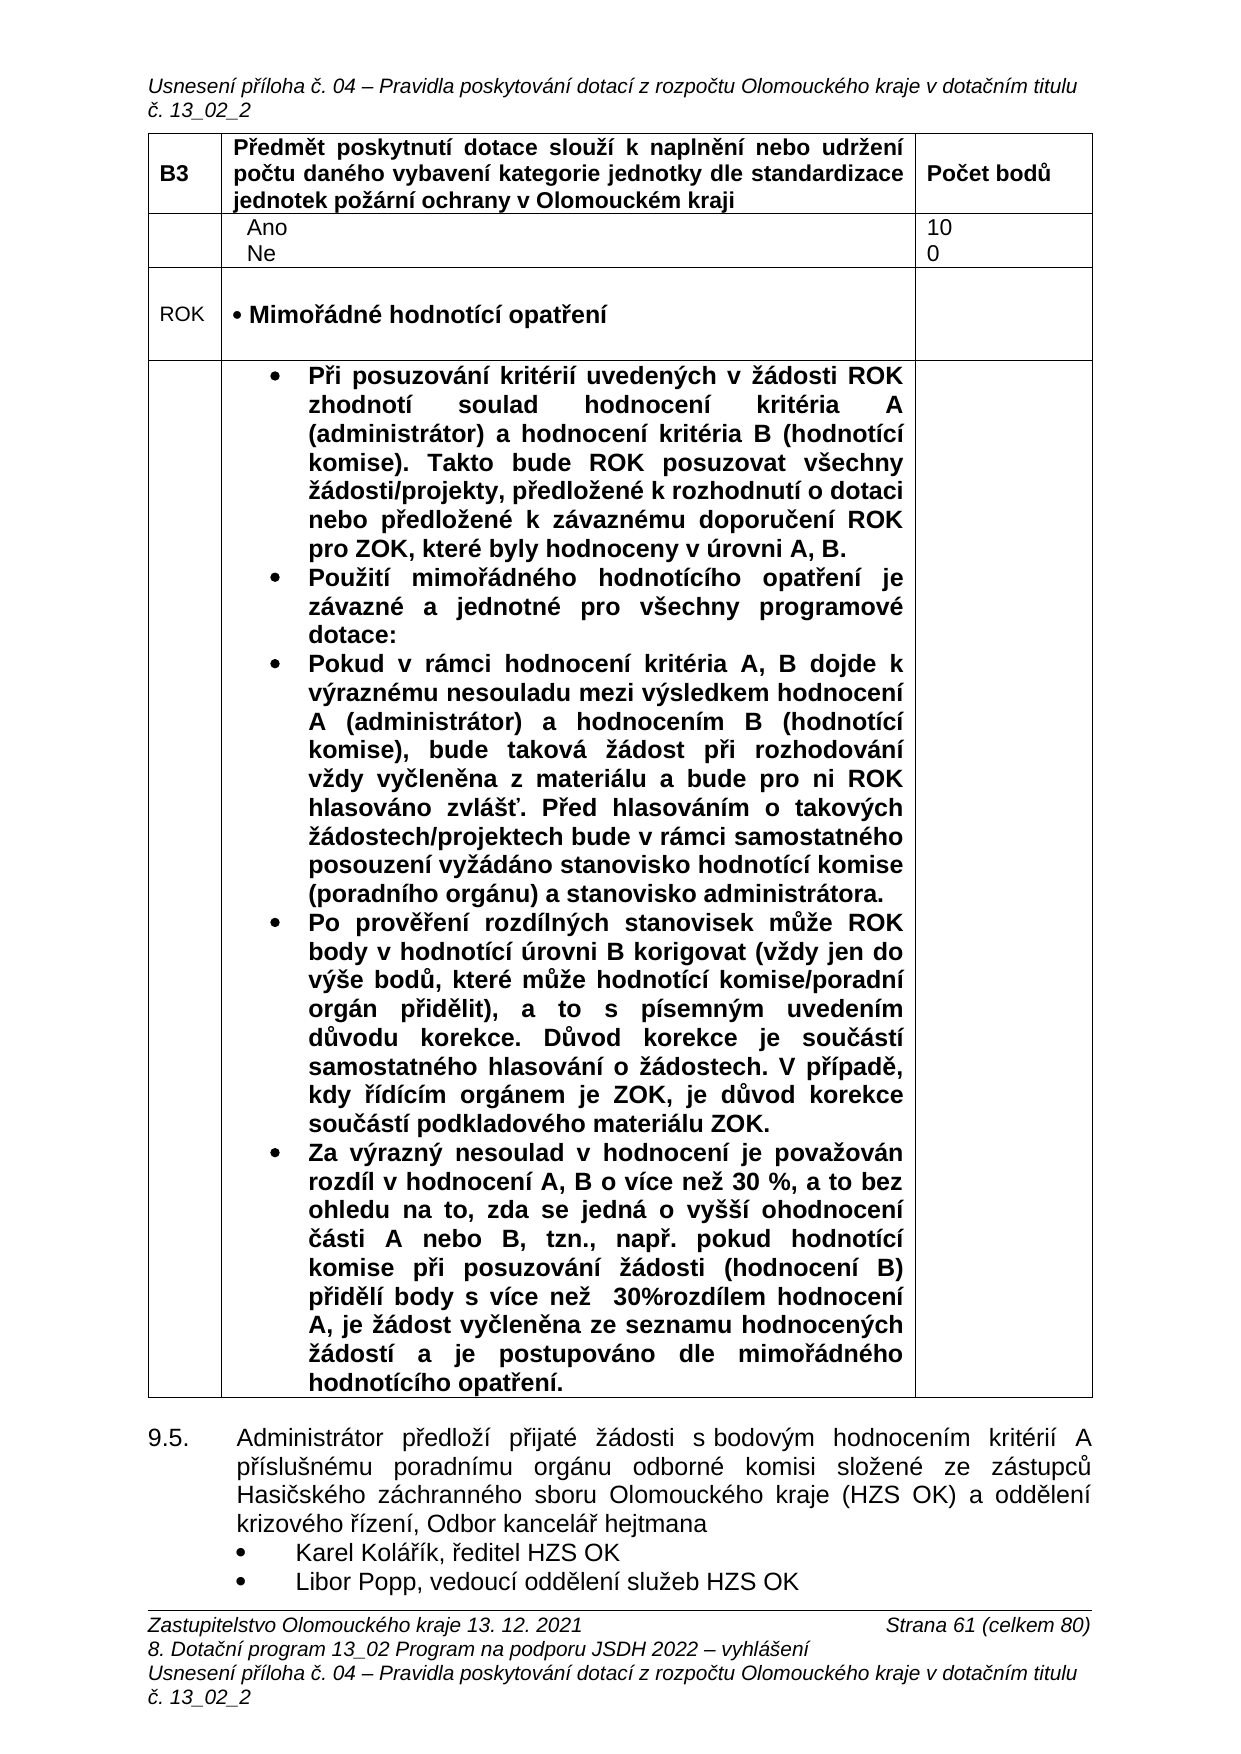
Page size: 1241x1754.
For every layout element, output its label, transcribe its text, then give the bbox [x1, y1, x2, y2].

table_cell [149, 214, 221, 267]
table_cell [149, 361, 221, 1397]
list Libor Popp, vedoucí oddělení služeb HZS OK [236, 1567, 1092, 1596]
list Karel Kolářík, ředitel HZS OK [236, 1538, 1092, 1567]
table_cell Při posuzování kritérií uvedených v žádosti ROK zhodnotí soulad hodnocení kritéria A (administrátor) a hodnocení kritéria B (hodnotící komise). Takto bude ROK posuzovat všechny žádosti/projekty, předložené k rozhodnutí o dotaci nebo předložené k závaznému doporučení ROK pro ZOK, které byly hodnoceny v úrovni A, B. Použití mimořádného hodnotícího opatření je závazné a jednotné pro všechny programové dotace: Pokud v rámci hodnocení kritéria A, B dojde k výraznému nesouladu mezi výsledkem hodnocení A (administrátor) a hodnocením B (hodnotící komise), bude taková žádost při rozhodování vždy vyčleněna z materiálu a bude pro ni ROK hlasováno zvlášť. Před hlasováním o takových žádostech/projektech bude v rámci samostatného posouzení vyžádáno stanovisko hodnotící komise (poradního orgánu) a stanovisko administrátora. Po prověření rozdílných stanovisek může ROK body v hodnotící úrovni B korigovat (vždy jen do výše bodů, které může hodnotící komise/poradní orgán přidělit), a to s písemným uvedením důvodu korekce. Důvod korekce je součástí samostatného hlasování o žádostech. V případě, kdy řídícím orgánem je ZOK, je důvod korekce součástí podkladového materiálu ZOK. Za výrazný nesoulad v hodnocení je považován rozdíl v hodnocení A, B o více než 30 %, a to bez ohledu na to, zda se jedná o vyšší ohodnocení části A nebo B, tzn., např. pokud hodnotící komise při posuzování žádosti (hodnocení B) přidělí body s více než 30%rozdílem hodnocení A, je žádost vyčleněna ze seznamu hodnocených žádostí a je postupováno dle mimořádného hodnotícího opatření. [222, 361, 915, 1397]
table_cell Mimořádné hodnotící opatření [222, 268, 915, 360]
table_cell 10 0 [916, 214, 1092, 267]
table_cell Ano Ne [222, 214, 915, 267]
table_cell B3 [149, 134, 221, 213]
list Administrátor předloží přijaté žádosti s bodovým hodnocením kritérií A příslušnému poradnímu orgánu odborné komisi složené ze zástupců Hasičského záchranného sboru Olomouckého kraje (HZS OK) a oddělení krizového řízení, Odbor kancelář hejtmana [148, 1423, 1092, 1538]
table_cell [916, 268, 1092, 360]
table_cell ROK [149, 268, 221, 360]
table_cell Počet bodů [916, 134, 1092, 213]
table_cell [916, 361, 1092, 1397]
table_cell Předmět poskytnutí dotace slouží k naplnění nebo udržení počtu daného vybavení kategorie jednotky dle standardizace jednotek požární ochrany v Olomouckém kraji [222, 134, 915, 213]
